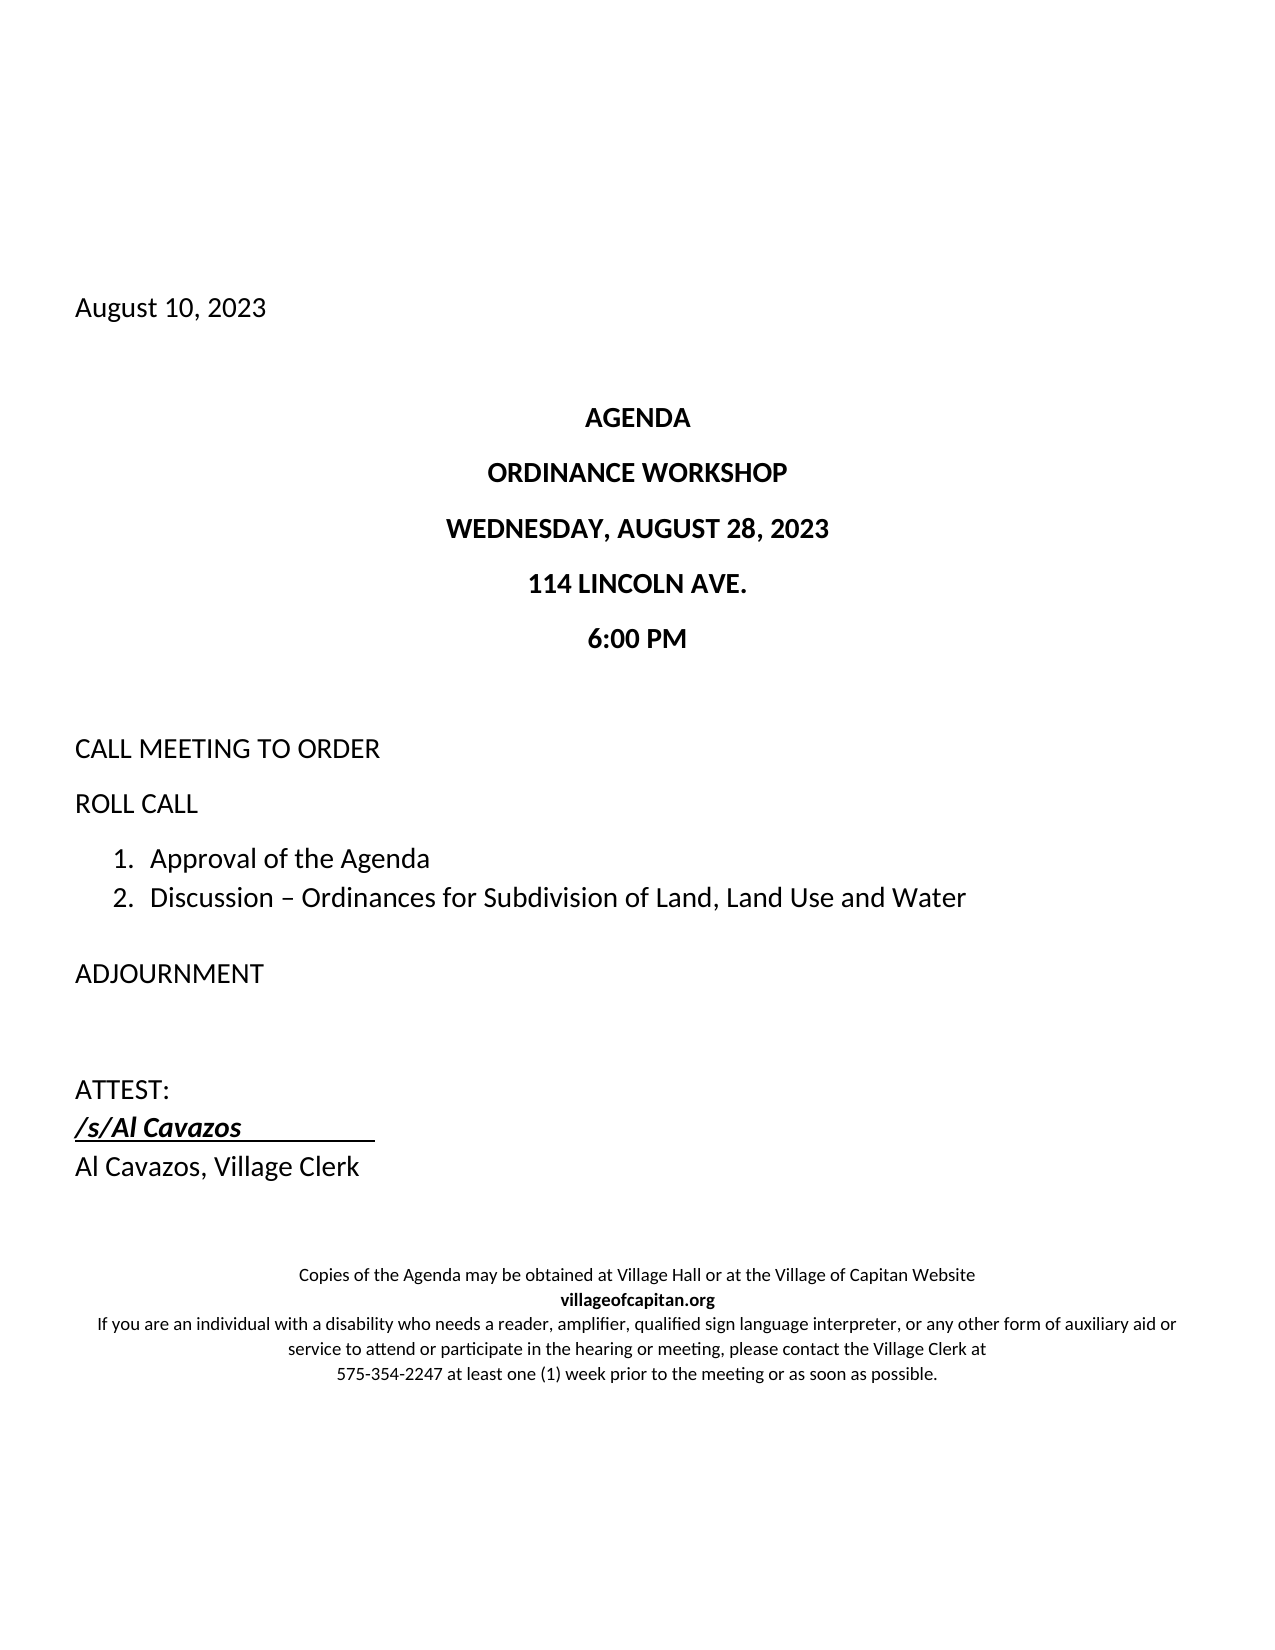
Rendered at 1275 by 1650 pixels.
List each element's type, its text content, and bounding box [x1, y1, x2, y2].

text ADJOURNMENT [75, 956, 1200, 991]
text 575-354-2247 at least one (1) week prior to the meeting or as soon as possible. [75, 1362, 1200, 1385]
text Copies of the Agenda may be obtained at Village Hall or at the Village of Capitan Website [75, 1263, 1200, 1286]
text ORDINANCE WORKSHOP [75, 454, 1200, 490]
text villageofcapitan.org [75, 1288, 1200, 1311]
text /s/Al Cavazos [75, 1109, 1200, 1145]
text 6:00 PM [75, 620, 1200, 656]
text WEDNESDAY, AUGUST 28, 2023 [75, 510, 1200, 545]
text CALL MEETING TO ORDER [75, 730, 1200, 766]
text ATTEST: [75, 1071, 1200, 1107]
text If you are an individual with a disability who needs a reader, amplifier, qualified sign language interpreter, or any other form of auxiliary aid or service to attend or participate in the hearing or meeting, please contact the Village Clerk at [75, 1312, 1200, 1360]
text Al Cavazos, Village Clerk [75, 1148, 1200, 1183]
text ROLL CALL [75, 785, 1200, 821]
list Discussion – Ordinances for Subdivision of Land, Land Use and Water [112, 879, 1200, 914]
text AGENDA [75, 399, 1200, 435]
text August 10, 2023 [75, 289, 1200, 325]
list Approval of the Agenda [112, 840, 1200, 876]
text 114 LINCOLN AVE. [75, 565, 1200, 600]
